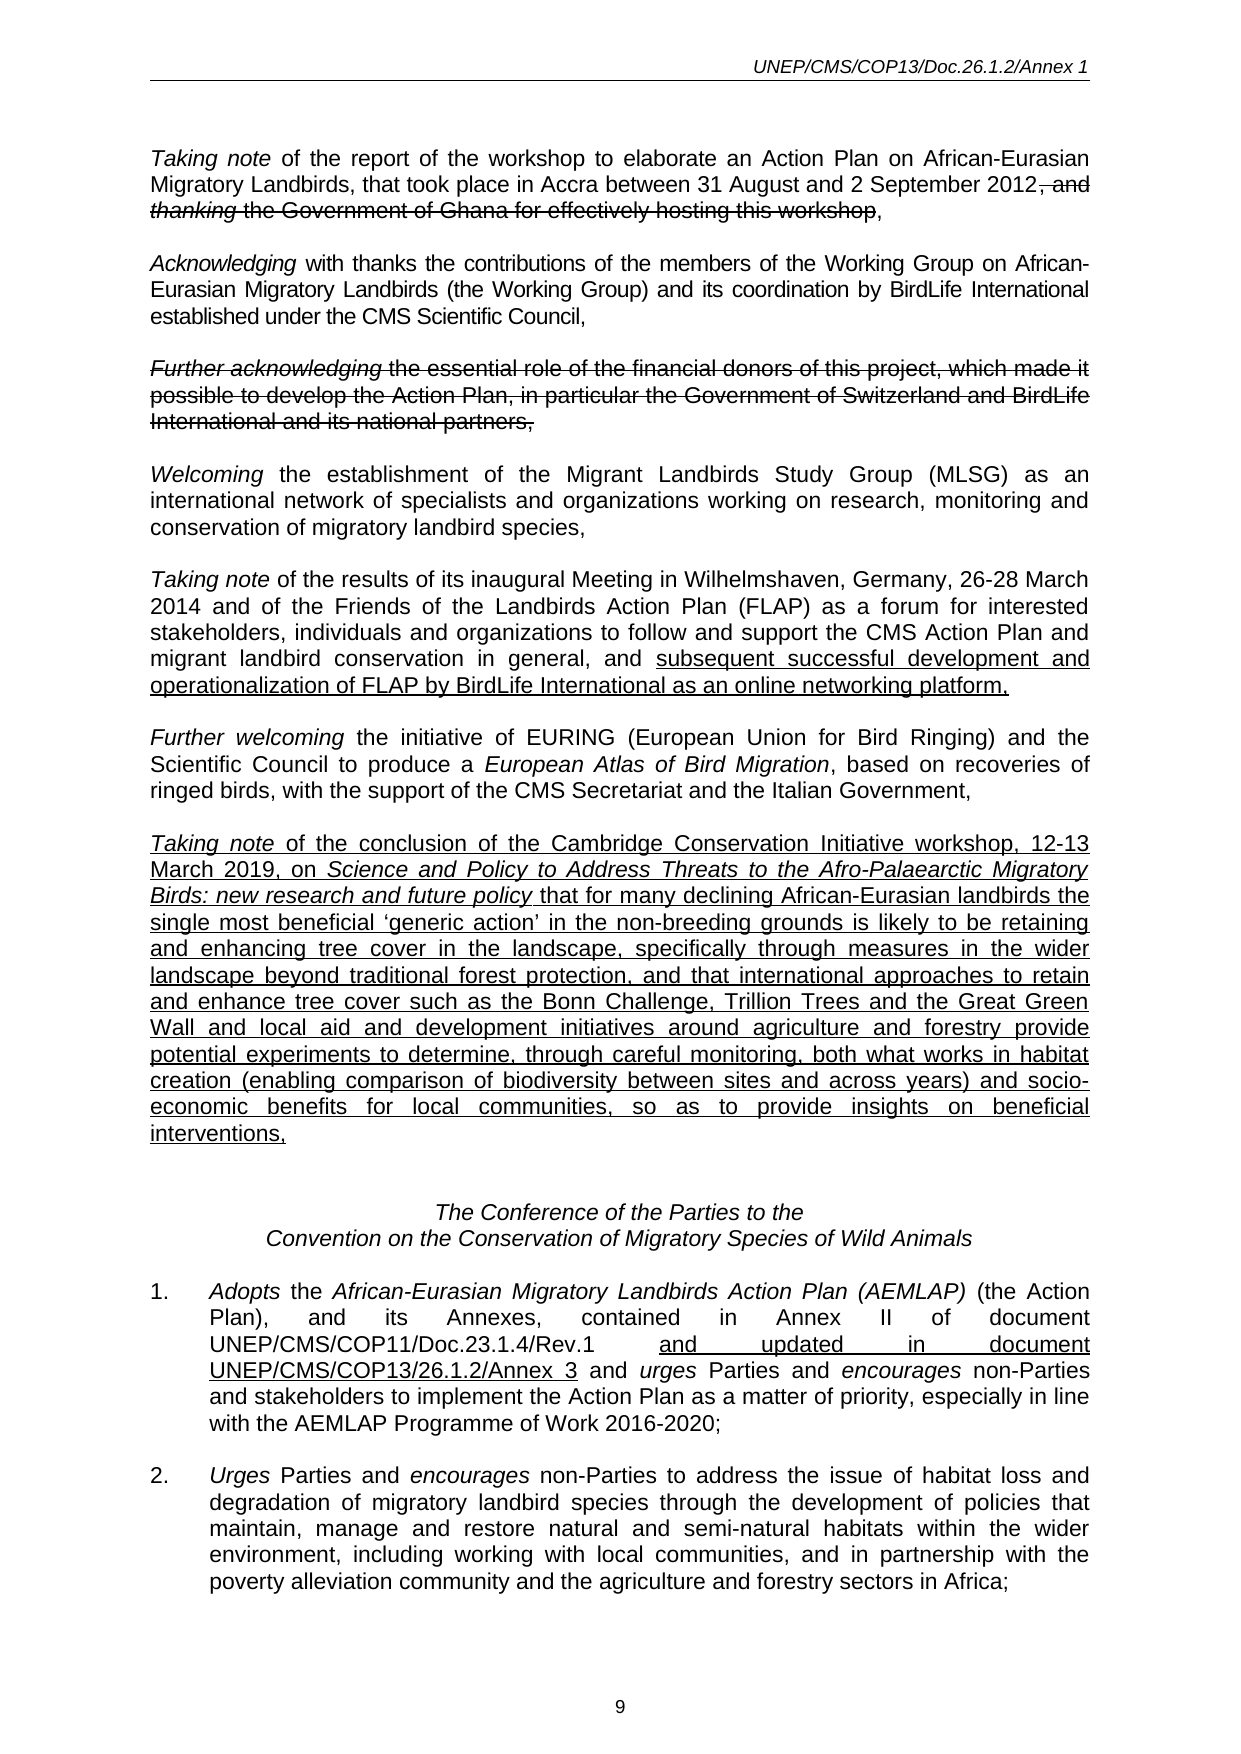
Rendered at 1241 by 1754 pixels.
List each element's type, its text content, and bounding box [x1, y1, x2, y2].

text Welcoming the establishment of the Migrant Landbirds Study Group (MLSG) as an international network of specialists and organizations working on research, monitoring and conservation of migratory landbird species, [150, 461, 1090, 540]
text Further acknowledging the essential role of the financial donors of this project, which made it possible to develop the Action Plan, in particular the Government of Switzerland and BirdLife International and its national partners, [150, 397, 1090, 434]
text Acknowledging with thanks the contributions of the members of the Working Group on African-Eurasian Migratory Landbirds (the Working Group) and its coordination by BirdLife International established under the CMS Scientific Council, [150, 250, 1090, 329]
text Convention on the Conservation of Migratory Species of Wild Animals [150, 1225, 1090, 1251]
list Adopts the African-Eurasian Migratory Landbirds Action Plan (AEMLAP) (the Action Plan), and its Annexes, contained in Annex II of document UNEP/CMS/COP11/Doc.23.1.4/Rev.1 and updated in document UNEP/CMS/COP13/26.1.2/Annex 3 and urges Parties and encourages non-Parties and stakeholders to implement the Action Plan as a matter of priority, especially in line with the AEMLAP Programme of Work 2016-2020; [150, 1278, 1090, 1436]
text Further acknowledging the essential role of the financial donors of this project, which made it possible to develop the Action Plan, in particular the Government of Switzerland and BirdLife International and its national partners, [150, 355, 1090, 396]
list Urges Parties and encourages non-Parties to address the issue of habitat loss and degradation of migratory landbird species through the development of policies that maintain, manage and restore natural and semi-natural habitats within the wider environment, including working with local communities, and in partnership with the poverty alleviation community and the agriculture and forestry sectors in Africa; [150, 1462, 1090, 1594]
text The Conference of the Parties to the [150, 1199, 1090, 1225]
text Further welcoming the initiative of EURING (European Union for Bird Ringing) and the Scientific Council to produce a European Atlas of Bird Migration, based on recoveries of ringed birds, with the support of the CMS Secretariat and the Italian Government, [150, 724, 1090, 803]
text Taking note of the report of the workshop to elaborate an Action Plan on African-Eurasian Migratory Landbirds, that took place in Accra between 31 August and 2 September 2012, and thanking the Government of Ghana for effectively hosting this workshop, [150, 144, 1090, 224]
text Taking note of the results of its inaugural Meeting in Wilhelmshaven, Germany, 26-28 March 2014 and of the Friends of the Landbirds Action Plan (FLAP) as a forum for interested stakeholders, individuals and organizations to follow and support the CMS Action Plan and migrant landbird conservation in general, and subsequent successful development and operationalization of FLAP by BirdLife International as an online networking platform, [150, 566, 1090, 698]
